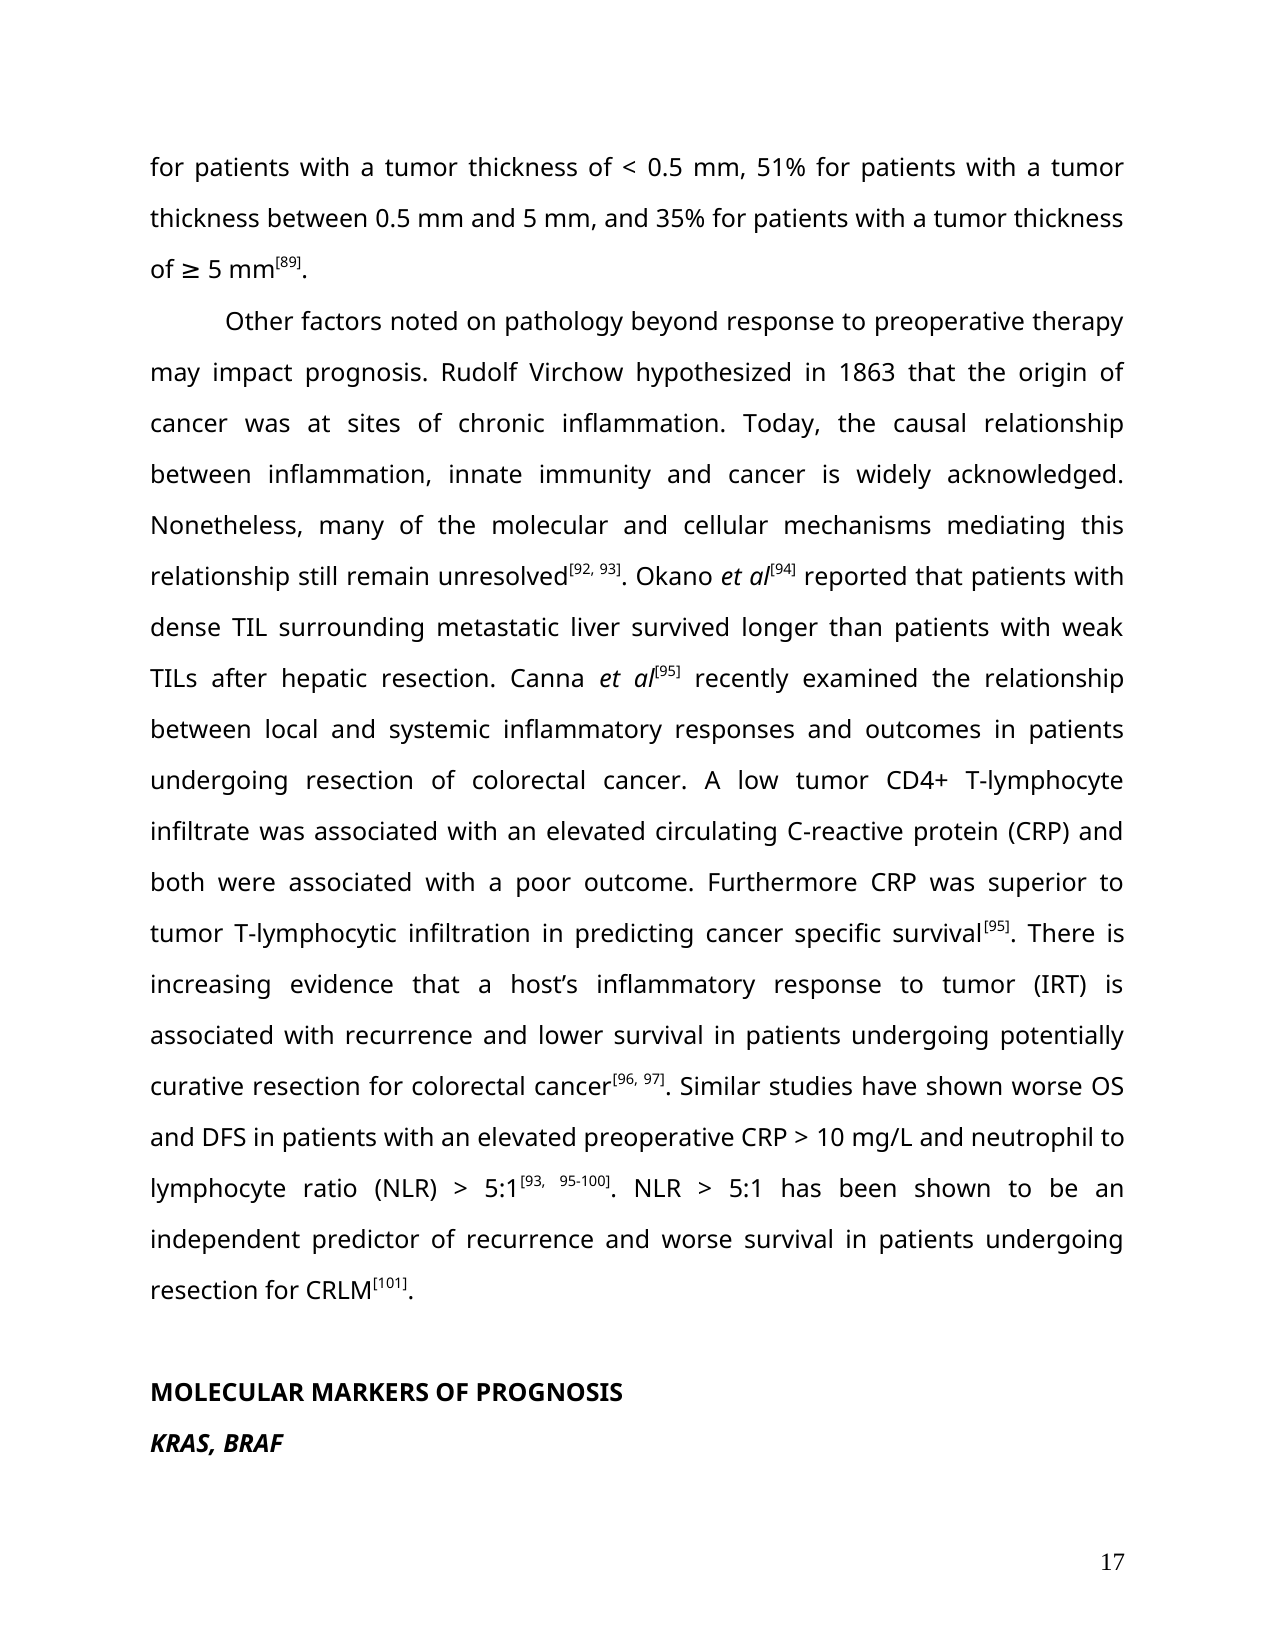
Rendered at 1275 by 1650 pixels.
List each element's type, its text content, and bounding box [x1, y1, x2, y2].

text MOLECULAR MARKERS OF PROGNOSIS [150, 1375, 1125, 1409]
text Other factors noted on pathology beyond response to preoperative therapy may impact prognosis. Rudolf Virchow hypothesized in 1863 that the origin of cancer was at sites of chronic inflammation. Today, the causal relationship between inflammation, innate immunity and cancer is widely acknowledged. Nonetheless, many of the molecular and cellular mechanisms mediating this relationship still remain unresolved[92, 93]. Okano et al[94] reported that patients with dense TIL surrounding metastatic liver survived longer than patients with weak TILs after hepatic resection. Canna et al[95] recently examined the relationship between local and systemic inflammatory responses and outcomes in patients undergoing resection of colorectal cancer. A low tumor CD4+ T-lymphocyte infiltrate was associated with an elevated circulating C-reactive protein (CRP) and both were associated with a poor outcome. Furthermore CRP was superior to tumor T-lymphocytic infiltration in predicting cancer specific survival[95]. There is increasing evidence that a host’s inflammatory response to tumor (IRT) is associated with recurrence and lower survival in patients undergoing potentially curative resection for colorectal cancer[96, 97]. Similar studies have shown worse OS and DFS in patients with an elevated preoperative CRP > 10 mg/L and neutrophil to lymphocyte ratio (NLR) > 5:1[93, 95-100]. NLR > 5:1 has been shown to be an independent predictor of recurrence and worse survival in patients undergoing resection for CRLM[101]. [150, 303, 1125, 1307]
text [150, 150, 1125, 286]
text KRAS, BRAF [150, 1426, 1125, 1460]
